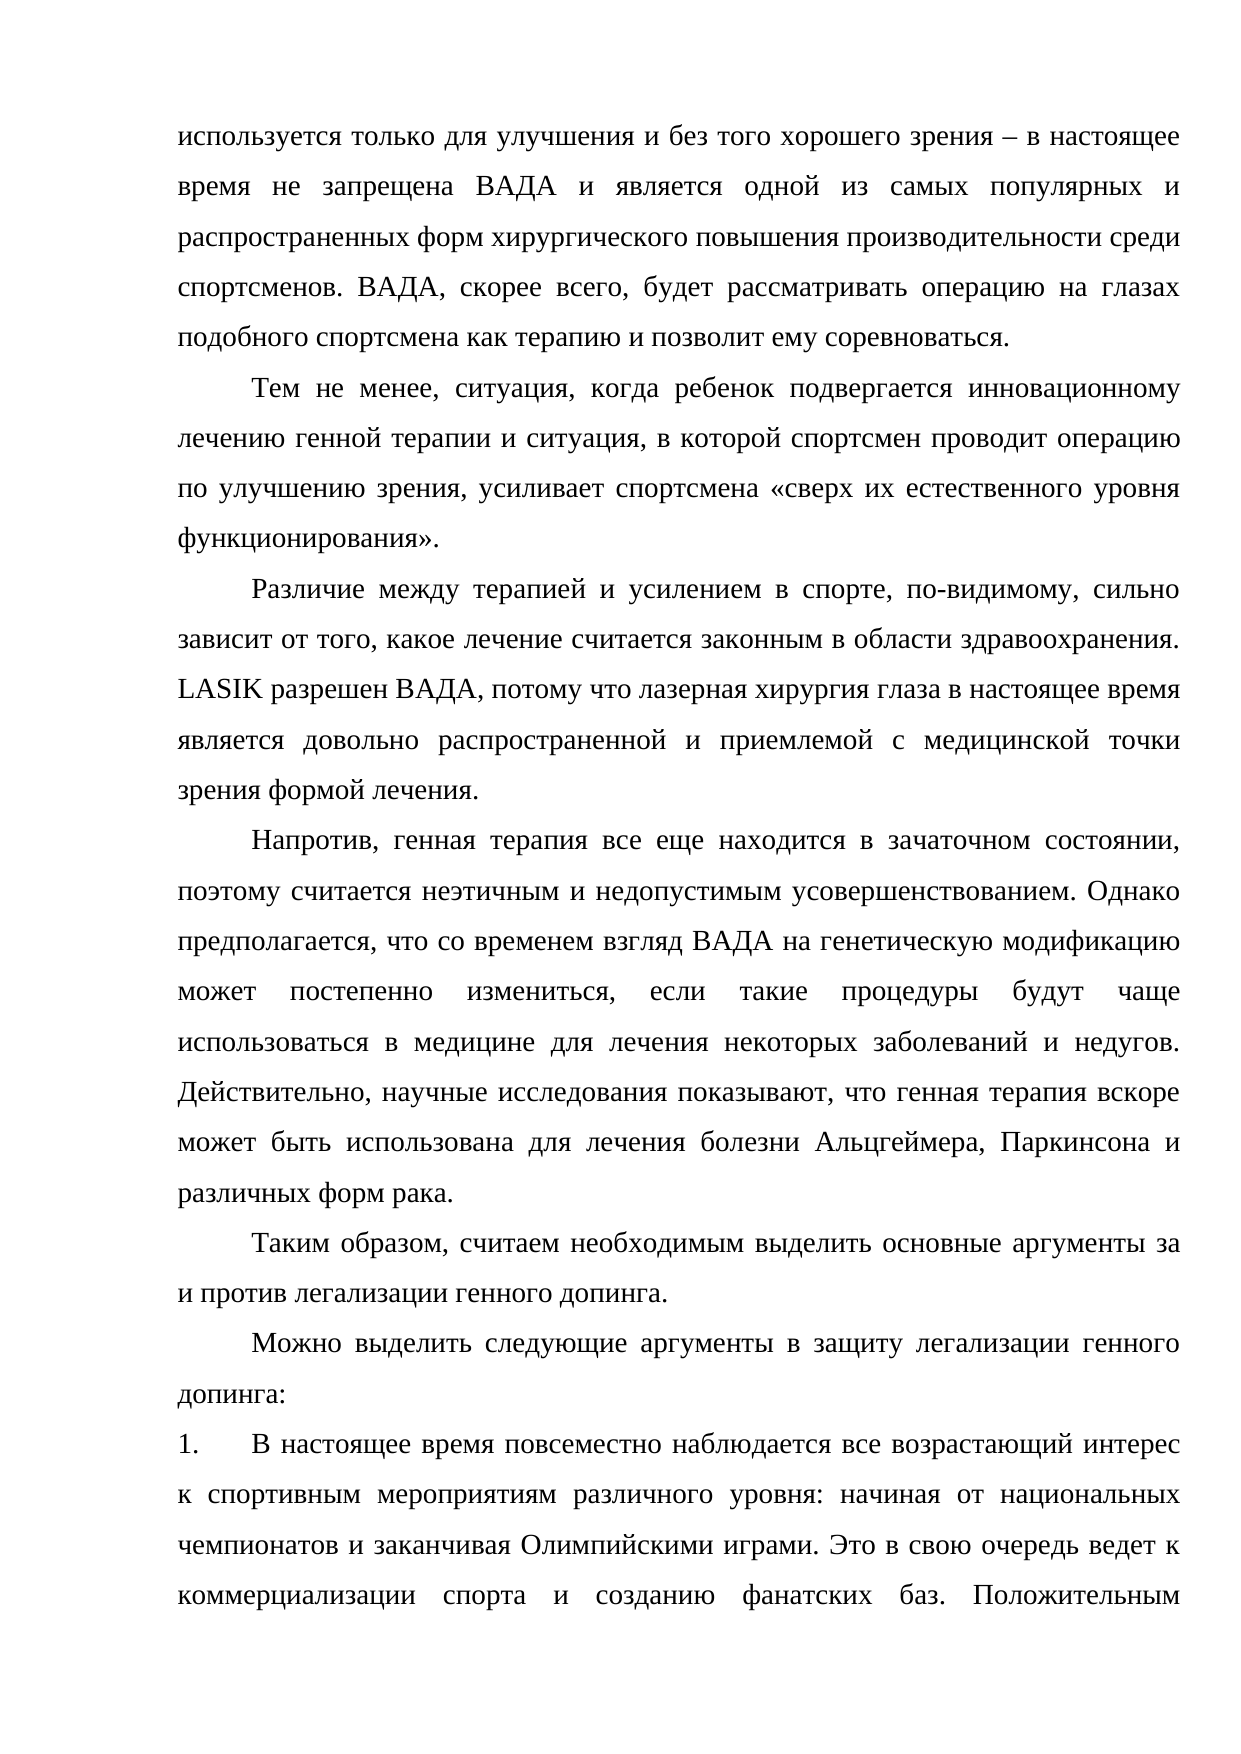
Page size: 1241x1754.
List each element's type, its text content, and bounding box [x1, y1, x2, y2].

text Различие между терапией и усилением в спорте, по-видимому, сильно зависит от того, какое лечение считается законным в области здравоохранения. LASIK разрешен ВАДА, потому что лазерная хирургия глаза в настоящее время является довольно распространенной и приемлемой с медицинской точки зрения формой лечения. [177, 571, 1181, 806]
text Можно выделить следующие аргументы в защиту легализации генного допинга: [177, 1326, 1181, 1409]
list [177, 1426, 1181, 1611]
text Напротив, генная терапия все еще находится в зачаточном состоянии, поэтому считается неэтичным и недопустимым усовершенствованием. Однако предполагается, что со временем взгляд ВАДА на генетическую модификацию может постепенно измениться, если такие процедуры будут чаще использоваться в медицине для лечения некоторых заболеваний и недугов. Действительно, научные исследования показывают, что генная терапия вскоре может быть использована для лечения болезни Альцгеймера, Паркинсона и различных форм рака. [177, 822, 1181, 1208]
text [177, 118, 1181, 353]
text Таким образом, считаем необходимым выделить основные аргументы за и против легализации генного допинга. [177, 1225, 1181, 1309]
text Тем не менее, ситуация, когда ребенок подвергается инновационному лечению генной терапии и ситуация, в которой спортсмен проводит операцию по улучшению зрения, усиливает спортсмена «сверх их естественного уровня функционирования». [177, 370, 1181, 554]
